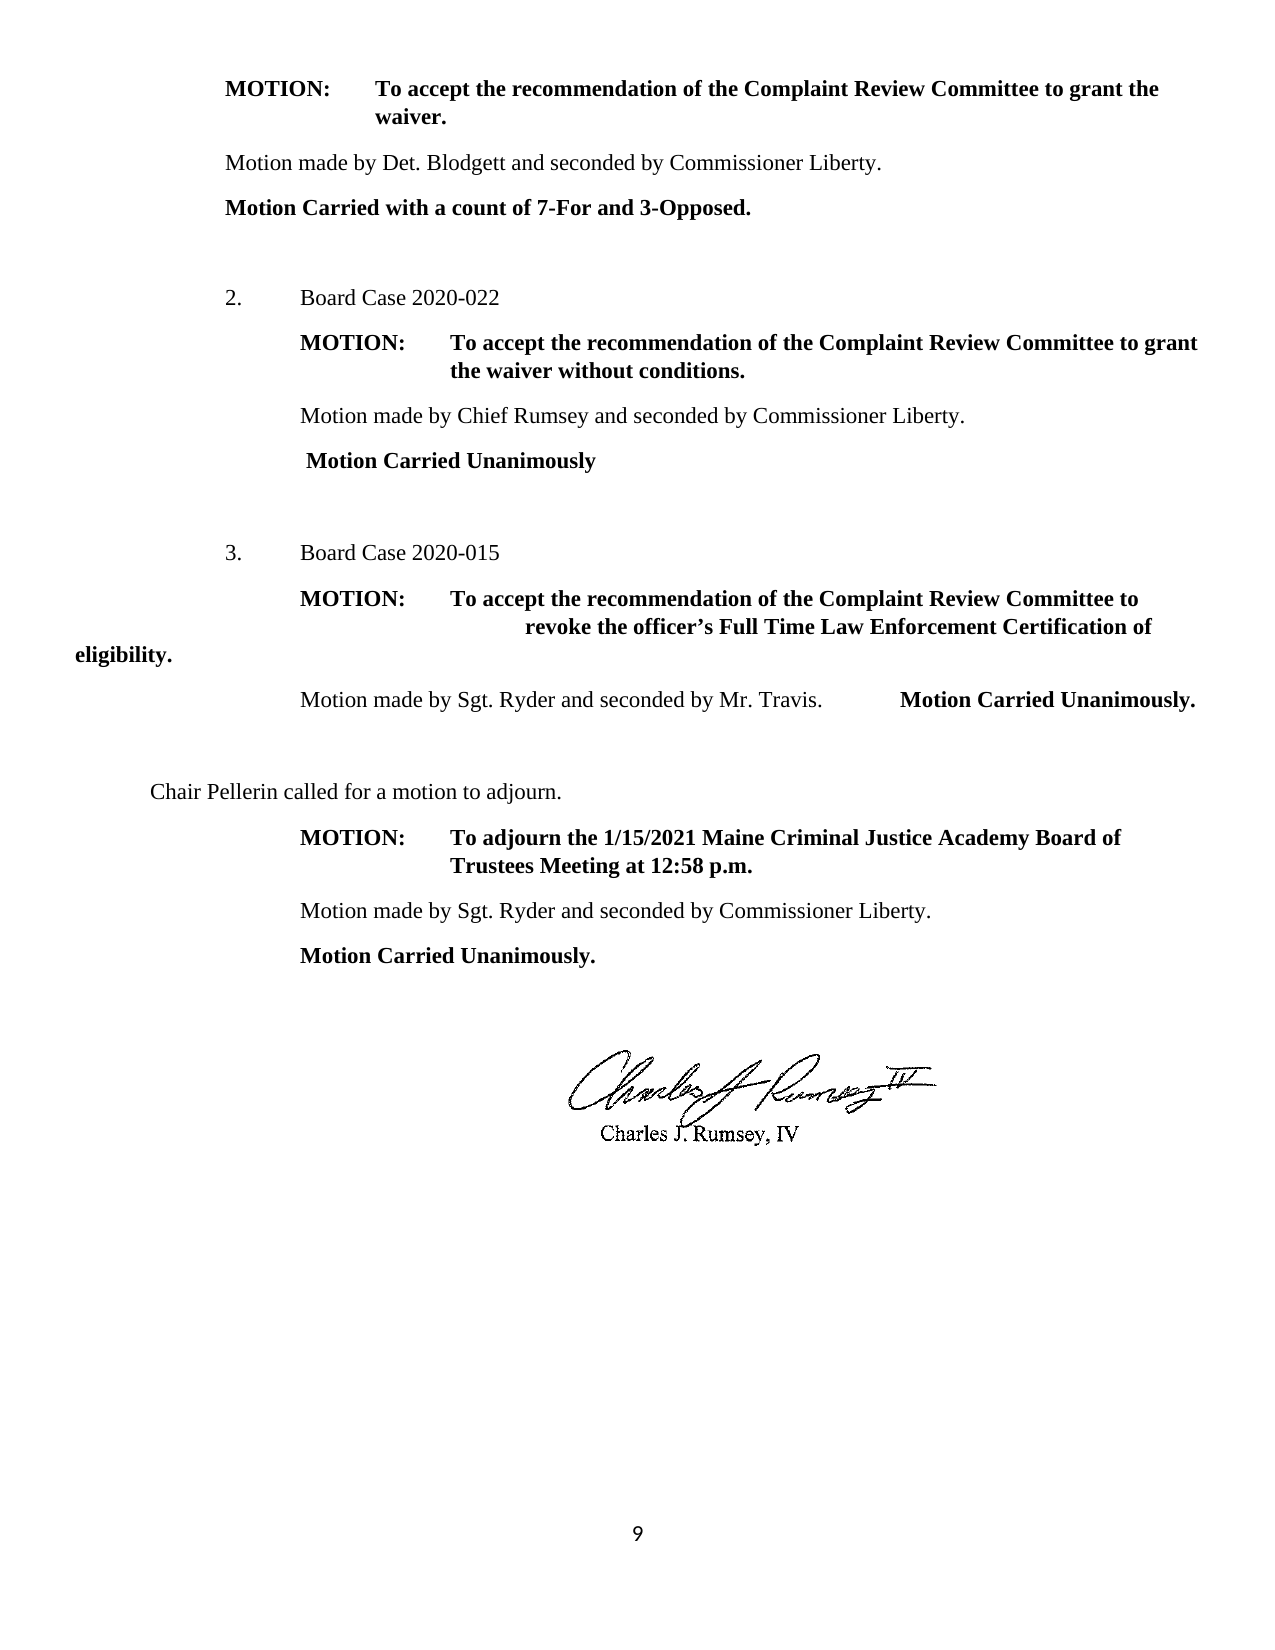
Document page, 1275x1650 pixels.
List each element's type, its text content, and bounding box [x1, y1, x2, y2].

text MOTION: To accept the recommendation of the Complaint Review Committee to grant the waiver. [225, 75, 1200, 130]
text Motion Carried with a count of 7-For and 3-Opposed. [225, 194, 1200, 220]
text Chair Pellerin called for a motion to adjourn. [75, 778, 1200, 805]
text MOTION: To accept the recommendation of the Complaint Review Committee to revoke the officer’s Full Time Law Enforcement Certification of eligibility. [75, 584, 1200, 668]
text 3. Board Case 2020-015 [75, 539, 1200, 566]
text 2. Board Case 2020-022 [75, 284, 1200, 310]
text Motion Carried Unanimously. [225, 942, 1200, 968]
text MOTION: To accept the recommendation of the Complaint Review Committee to grant the waiver without conditions. [300, 329, 1200, 384]
text Motion made by Sgt. Ryder and seconded by Commissioner Liberty. [75, 897, 1200, 923]
text Motion made by Det. Blodgett and seconded by Commissioner Liberty. [225, 148, 1200, 175]
text Motion made by Chief Rumsey and seconded by Commissioner Liberty. [75, 402, 1200, 429]
text MOTION: To adjourn the 1/15/2021 Maine Criminal Justice Academy Board of Trustees Meeting at 12:58 p.m. [300, 823, 1200, 878]
text Motion Carried Unanimously [225, 448, 1200, 474]
text Motion made by Sgt. Ryder and seconded by Mr. Travis. Motion Carried Unanimously. [75, 687, 1200, 713]
